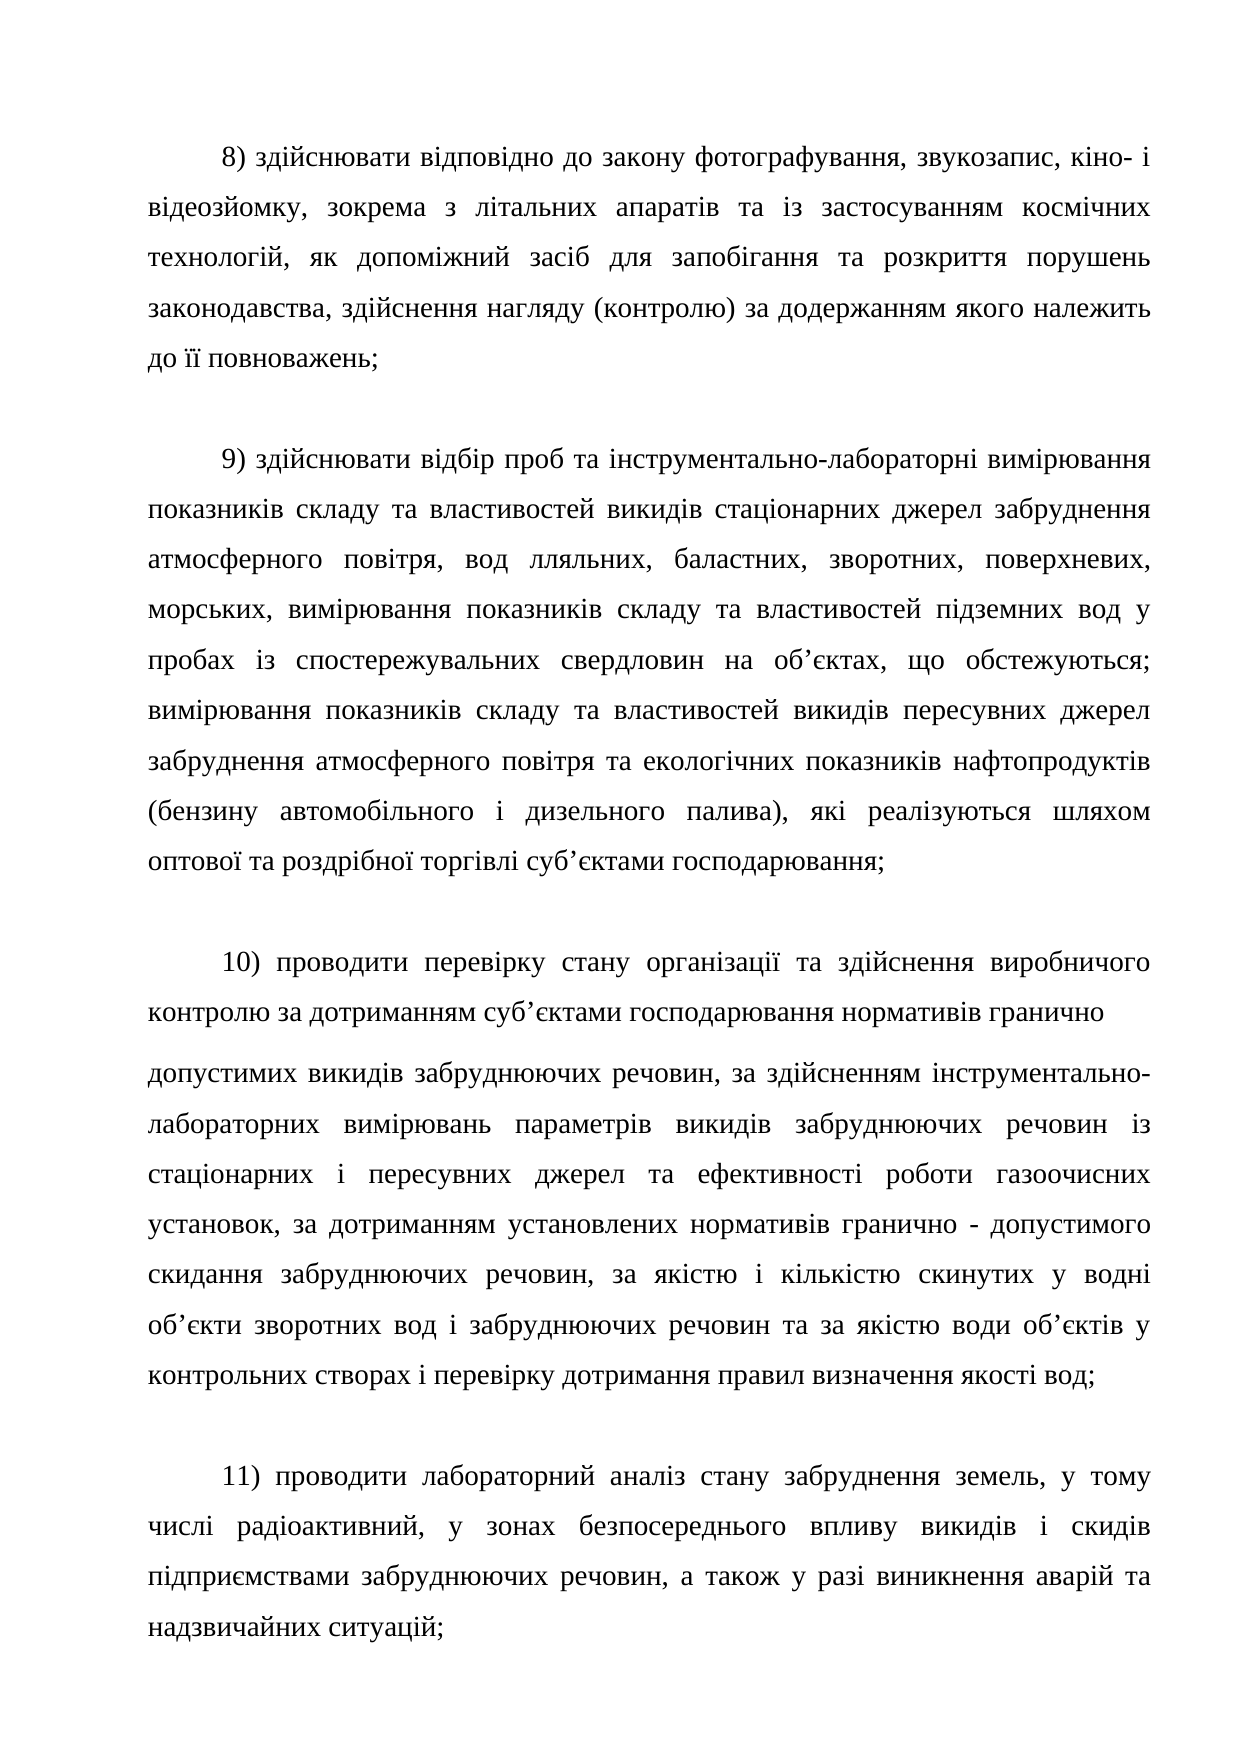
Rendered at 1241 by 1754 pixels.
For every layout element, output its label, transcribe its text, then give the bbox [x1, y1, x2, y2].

text 9) здійснювати відбір проб та інструментально-лабораторні вимірювання показників складу та властивостей викидів стаціонарних джерел забруднення атмосферного повітря, вод лляльних, баластних, зворотних, поверхневих, морських, вимірювання показників складу та властивостей підземних вод у пробах із спостережувальних свердловин на об’єктах, що обстежуються; вимірювання показників складу та властивостей викидів пересувних джерел забруднення атмосферного повітря та екологічних показників нафтопродуктів (бензину автомобільного і дизельного палива), які реалізуються шляхом оптової та роздрібної торгівлі суб’єктами господарювання; [148, 441, 1152, 877]
text допустимих викидів забруднюючих речовин, за здійсненням інструментально-лабораторних вимірювань параметрів викидів забруднюючих речовин із стаціонарних і пересувних джерел та ефективності роботи газоочисних установок, за дотриманням установлених нормативів гранично - допустимого скидання забруднюючих речовин, за якістю і кількістю скинутих у водні об’єкти зворотних вод і забруднюючих речовин та за якістю води об’єктів у контрольних створах і перевірку дотримання правил визначення якості вод; [148, 1055, 1152, 1391]
text 10) проводити перевірку стану організації та здійснення виробничого контролю за дотриманням суб’єктами господарювання нормативів гранично [148, 944, 1152, 1028]
text 11) проводити лабораторний аналіз стану забруднення земель, у тому числі радіоактивний, у зонах безпосереднього впливу викидів і скидів підприємствами забруднюючих речовин, а також у разі виникнення аварій та надзвичайних ситуацій; [148, 1458, 1152, 1642]
text 8) здійснювати відповідно до закону фотографування, звукозапис, кіно- і відеозйомку, зокрема з літальних апаратів та із застосуванням космічних технологій, як допоміжний засіб для запобігання та розкриття порушень законодавства, здійснення нагляду (контролю) за додержанням якого належить до її повноважень; [148, 139, 1152, 374]
